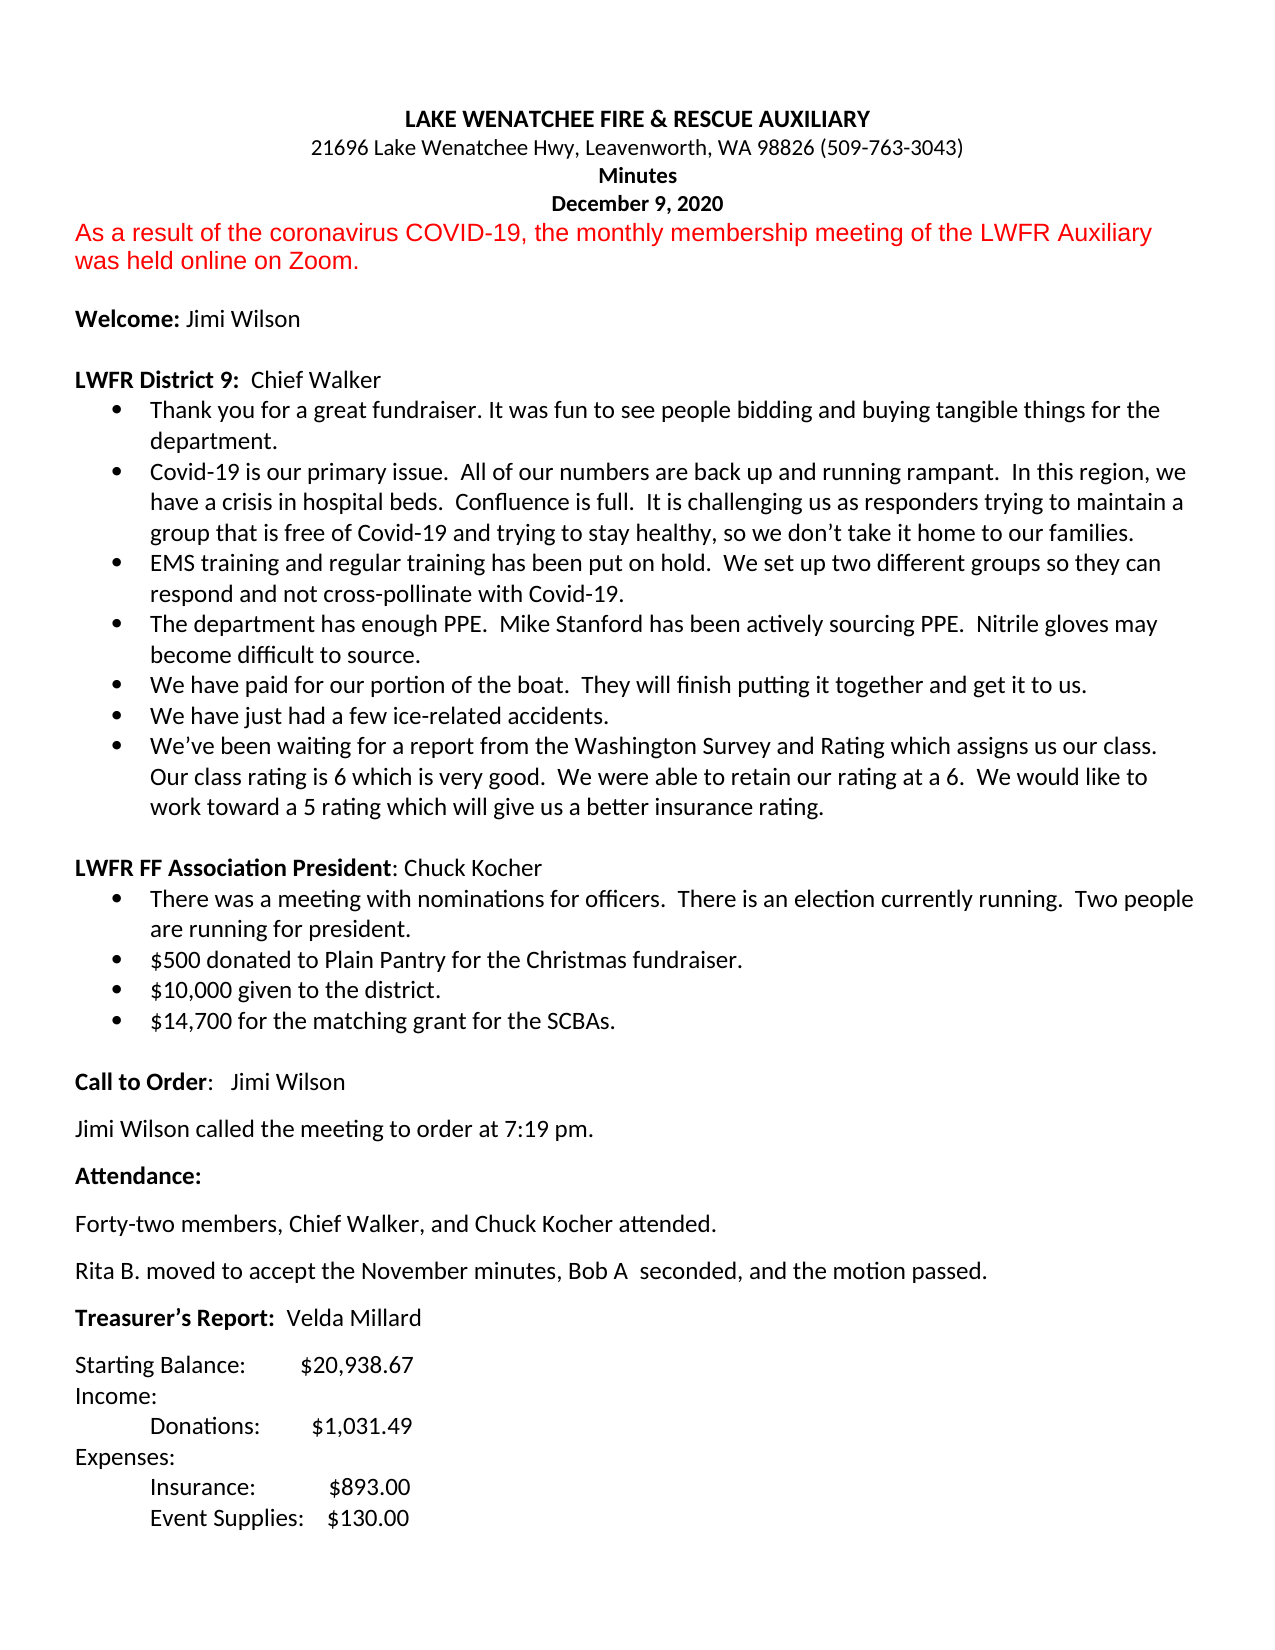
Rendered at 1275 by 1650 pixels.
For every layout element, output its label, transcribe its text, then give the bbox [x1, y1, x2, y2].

text Call to Order: Jimi Wilson [75, 1066, 1200, 1097]
text LWFR District 9: Chief Walker [75, 364, 1200, 395]
list We have just had a few ice-related accidents. [112, 700, 1200, 730]
list $10,000 given to the district. [112, 974, 1200, 1005]
list We have paid for our portion of the boat. They will finish putting it together and get it to us. [112, 669, 1200, 700]
text As a result of the coronavirus COVID-19, the monthly membership meeting of the LWFR Auxiliary was held online on Zoom. [75, 218, 1200, 275]
list EMS training and regular training has been put on hold. We set up two different groups so they can respond and not cross-pollinate with Covid-19. [112, 547, 1200, 608]
list The department has enough PPE. Mike Stanford has been actively sourcing PPE. Nitrile gloves may become difficult to source. [112, 608, 1200, 669]
list Thank you for a great fundraiser. It was fun to see people bidding and buying tangible things for the department. [112, 395, 1200, 456]
list Covid-19 is our primary issue. All of our numbers are back up and running rampant. In this region, we have a crisis in hospital beds. Confluence is full. It is challenging us as responders trying to maintain a group that is free of Covid-19 and trying to stay healthy, so we don’t take it home to our families. [112, 456, 1200, 547]
text Donations: $1,031.49 [75, 1410, 1200, 1441]
text Minutes [75, 162, 1200, 189]
text LAKE WENATCHEE FIRE & RESCUE AUXILIARY [75, 103, 1200, 133]
text Treasurer’s Report: Velda Millard [75, 1302, 1200, 1333]
text Income: [75, 1380, 1200, 1410]
list There was a meeting with nominations for officers. There is an election currently running. Two people are running for president. [112, 883, 1200, 944]
text Expenses: [75, 1441, 1200, 1471]
text Forty-two members, Chief Walker, and Chuck Kocher attended. [75, 1208, 1200, 1238]
text Insurance: $893.00 [75, 1471, 1200, 1502]
text Event Supplies: $130.00 [75, 1502, 1200, 1532]
list $14,700 for the matching grant for the SCBAs. [112, 1005, 1200, 1036]
text Attendance: [75, 1161, 1200, 1191]
text Welcome: Jimi Wilson [75, 303, 1200, 334]
text Jimi Wilson called the meeting to order at 7:19 pm. [75, 1113, 1200, 1144]
text December 9, 2020 [75, 189, 1200, 218]
text Rita B. moved to accept the November minutes, Bob A seconded, and the motion passed. [75, 1255, 1200, 1285]
text LWFR FF Association President: Chuck Kocher [75, 852, 1200, 883]
text Starting Balance: $20,938.67 [75, 1349, 1200, 1380]
list $500 donated to Plain Pantry for the Christmas fundraiser. [112, 944, 1200, 974]
text 21696 Lake Wenatchee Hwy, Leavenworth, WA 98826 (509-763-3043) [75, 133, 1200, 162]
list We’ve been waiting for a report from the Washington Survey and Rating which assigns us our class. Our class rating is 6 which is very good. We were able to retain our rating at a 6. We would like to work toward a 5 rating which will give us a better insurance rating. [112, 730, 1200, 822]
